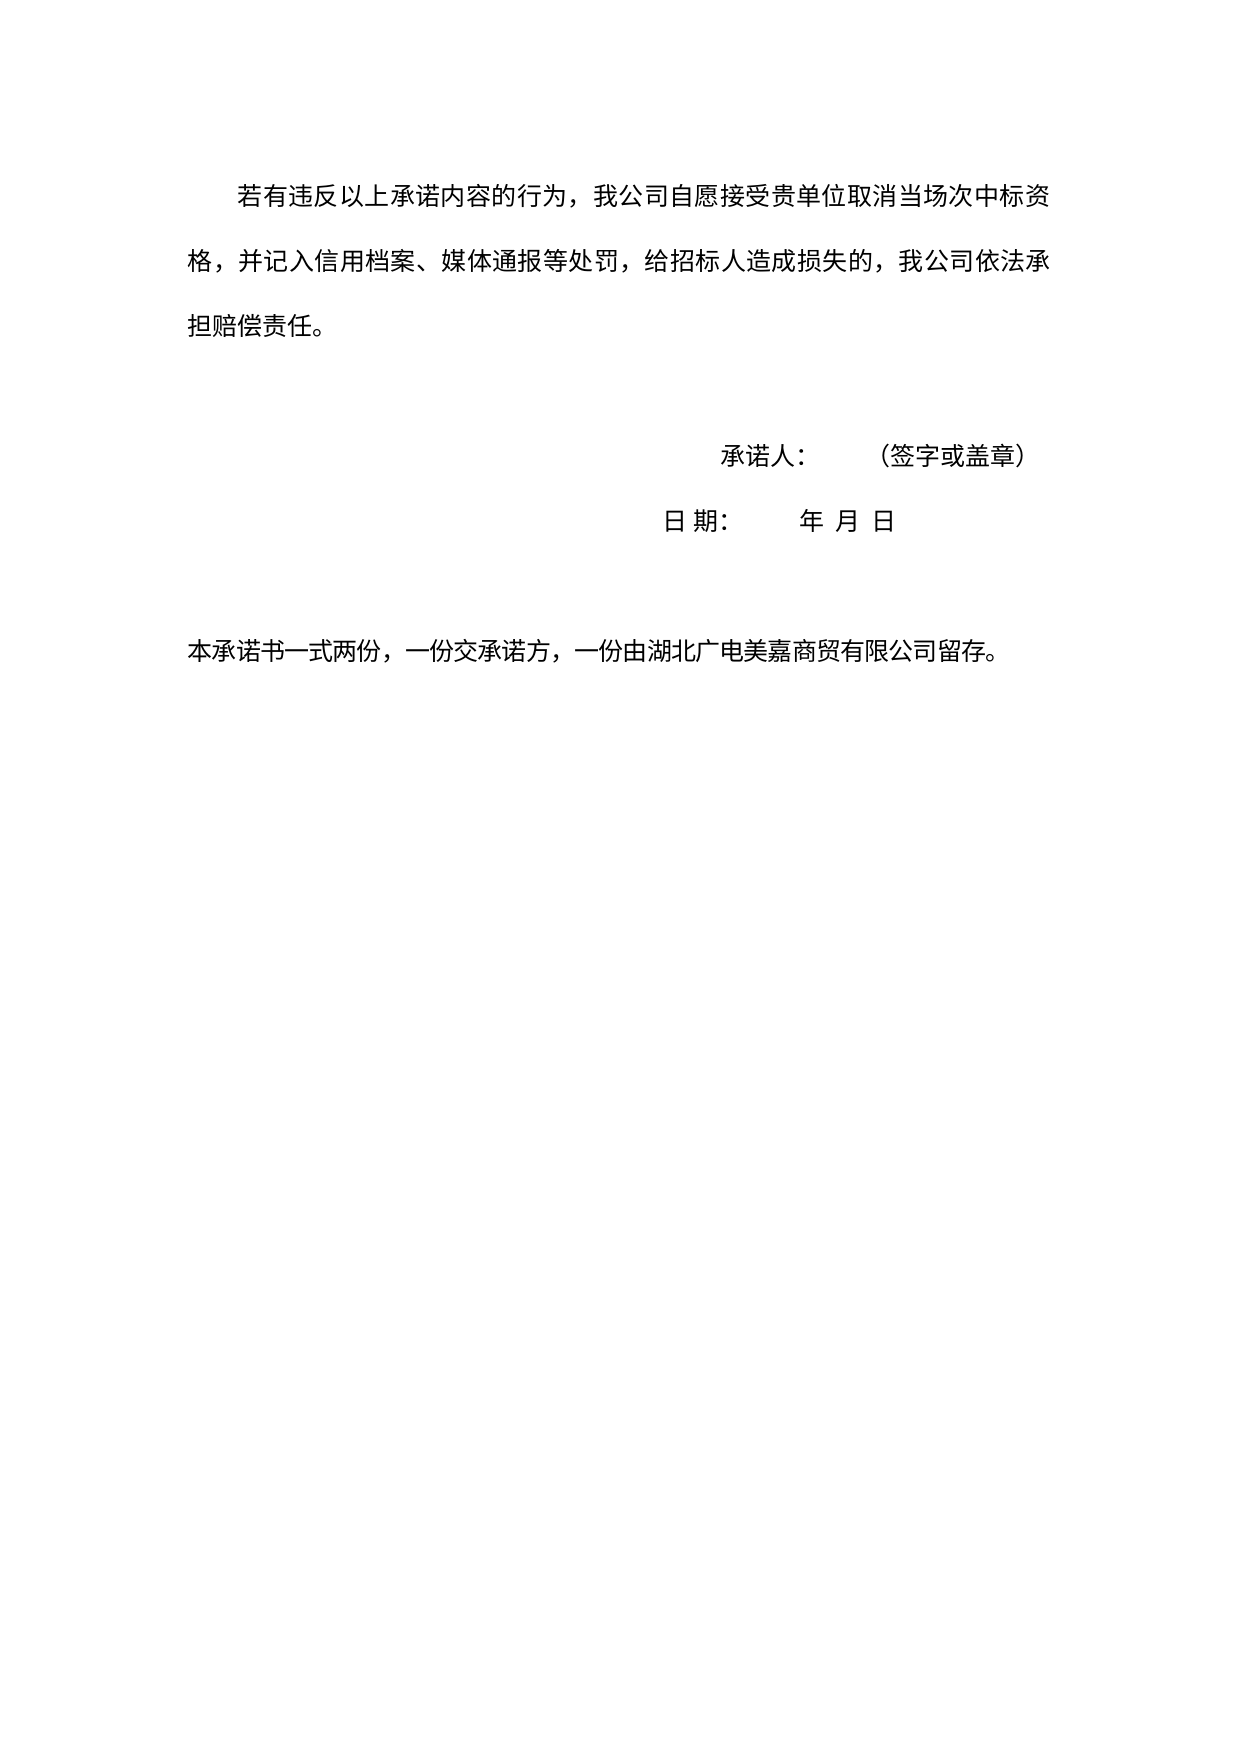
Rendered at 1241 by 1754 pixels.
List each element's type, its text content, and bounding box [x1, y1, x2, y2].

text 若有违反以上承诺内容的行为，我公司自愿接受贵单位取消当场次中标资格，并记入信用档案、媒体通报等处罚，给招标人造成损失的，我公司依法承担赔偿责任。 [187, 162, 1053, 357]
text 承诺人： （签字或盖章） [187, 422, 1040, 487]
text 日 期： 年 月 日 [187, 487, 1059, 552]
text 本承诺书一式两份，一份交承诺方，一份由湖北广电美嘉商贸有限公司留存。 [187, 617, 1053, 682]
